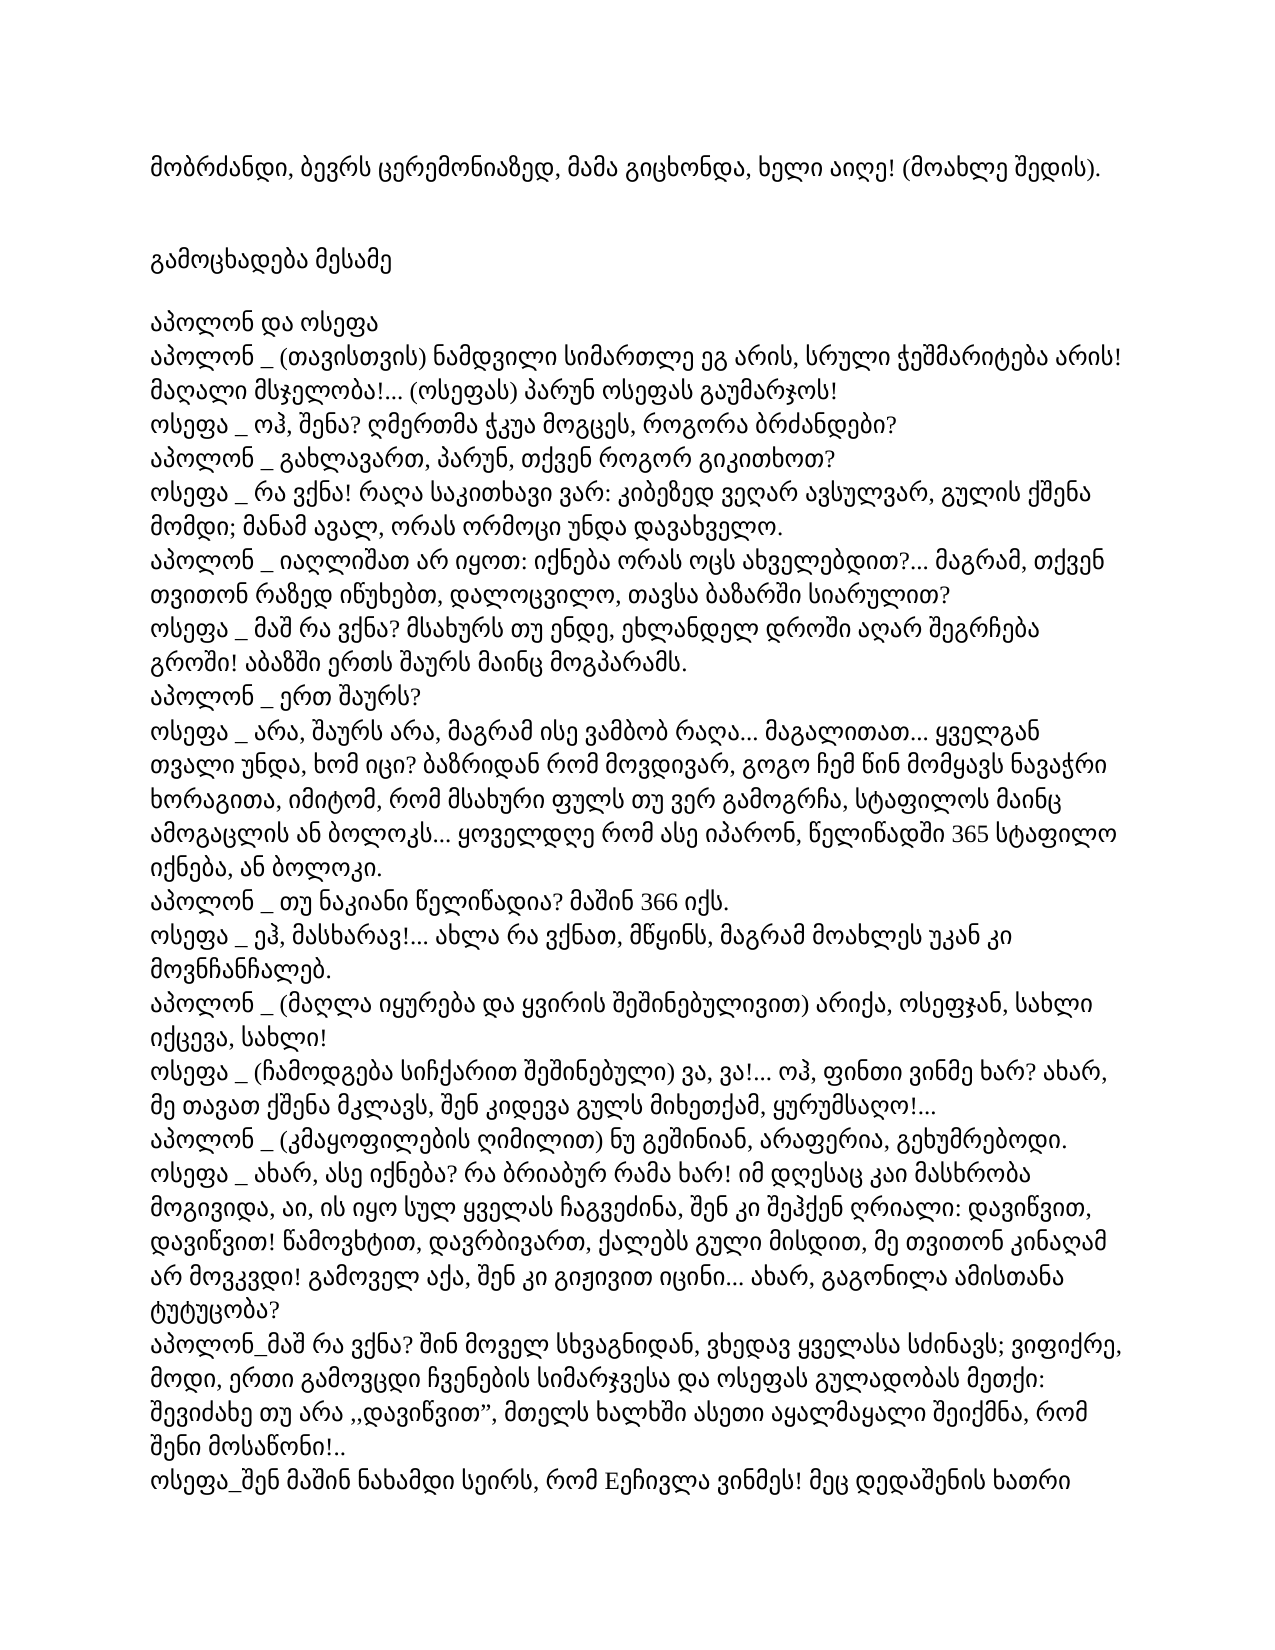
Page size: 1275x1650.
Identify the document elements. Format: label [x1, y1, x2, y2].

text [150, 150, 1125, 1497]
